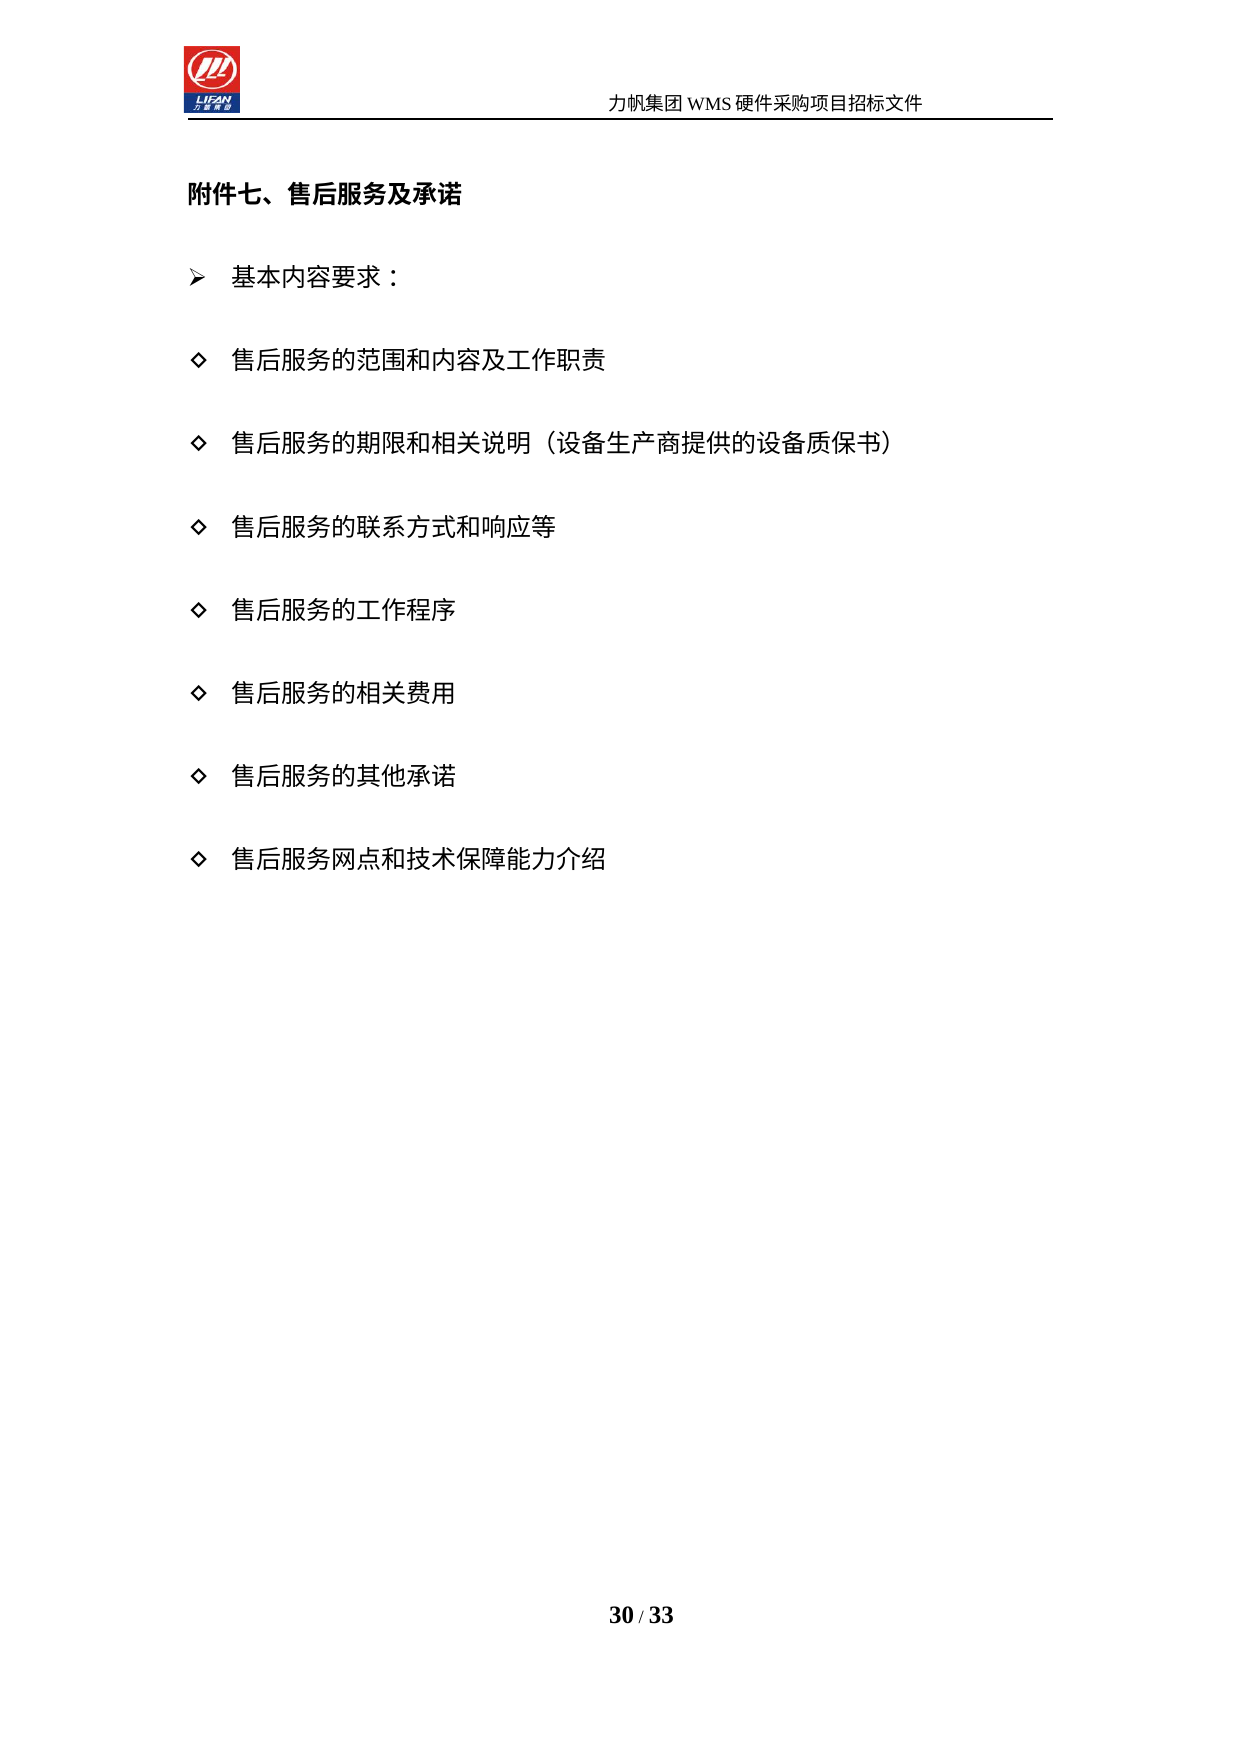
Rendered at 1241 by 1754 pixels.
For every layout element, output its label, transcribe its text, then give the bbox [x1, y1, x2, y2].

list 售后服务的工作程序 [187, 576, 1053, 641]
list 售后服务的期限和相关说明（设备生产商提供的设备质保书） [187, 409, 1053, 474]
list 售后服务的范围和内容及工作职责 [187, 326, 1053, 391]
list 售后服务的相关费用 [187, 659, 1053, 724]
picture [183, 46, 240, 113]
list 售后服务的联系方式和响应等 [187, 493, 1053, 558]
list 基本内容要求 ： [187, 243, 1053, 308]
list 售后服务网点和技术保障能力介绍 [187, 825, 1053, 890]
list 售后服务的其他承诺 [187, 742, 1053, 807]
subtitle 附件七、售后服务及承诺 [187, 160, 1053, 225]
